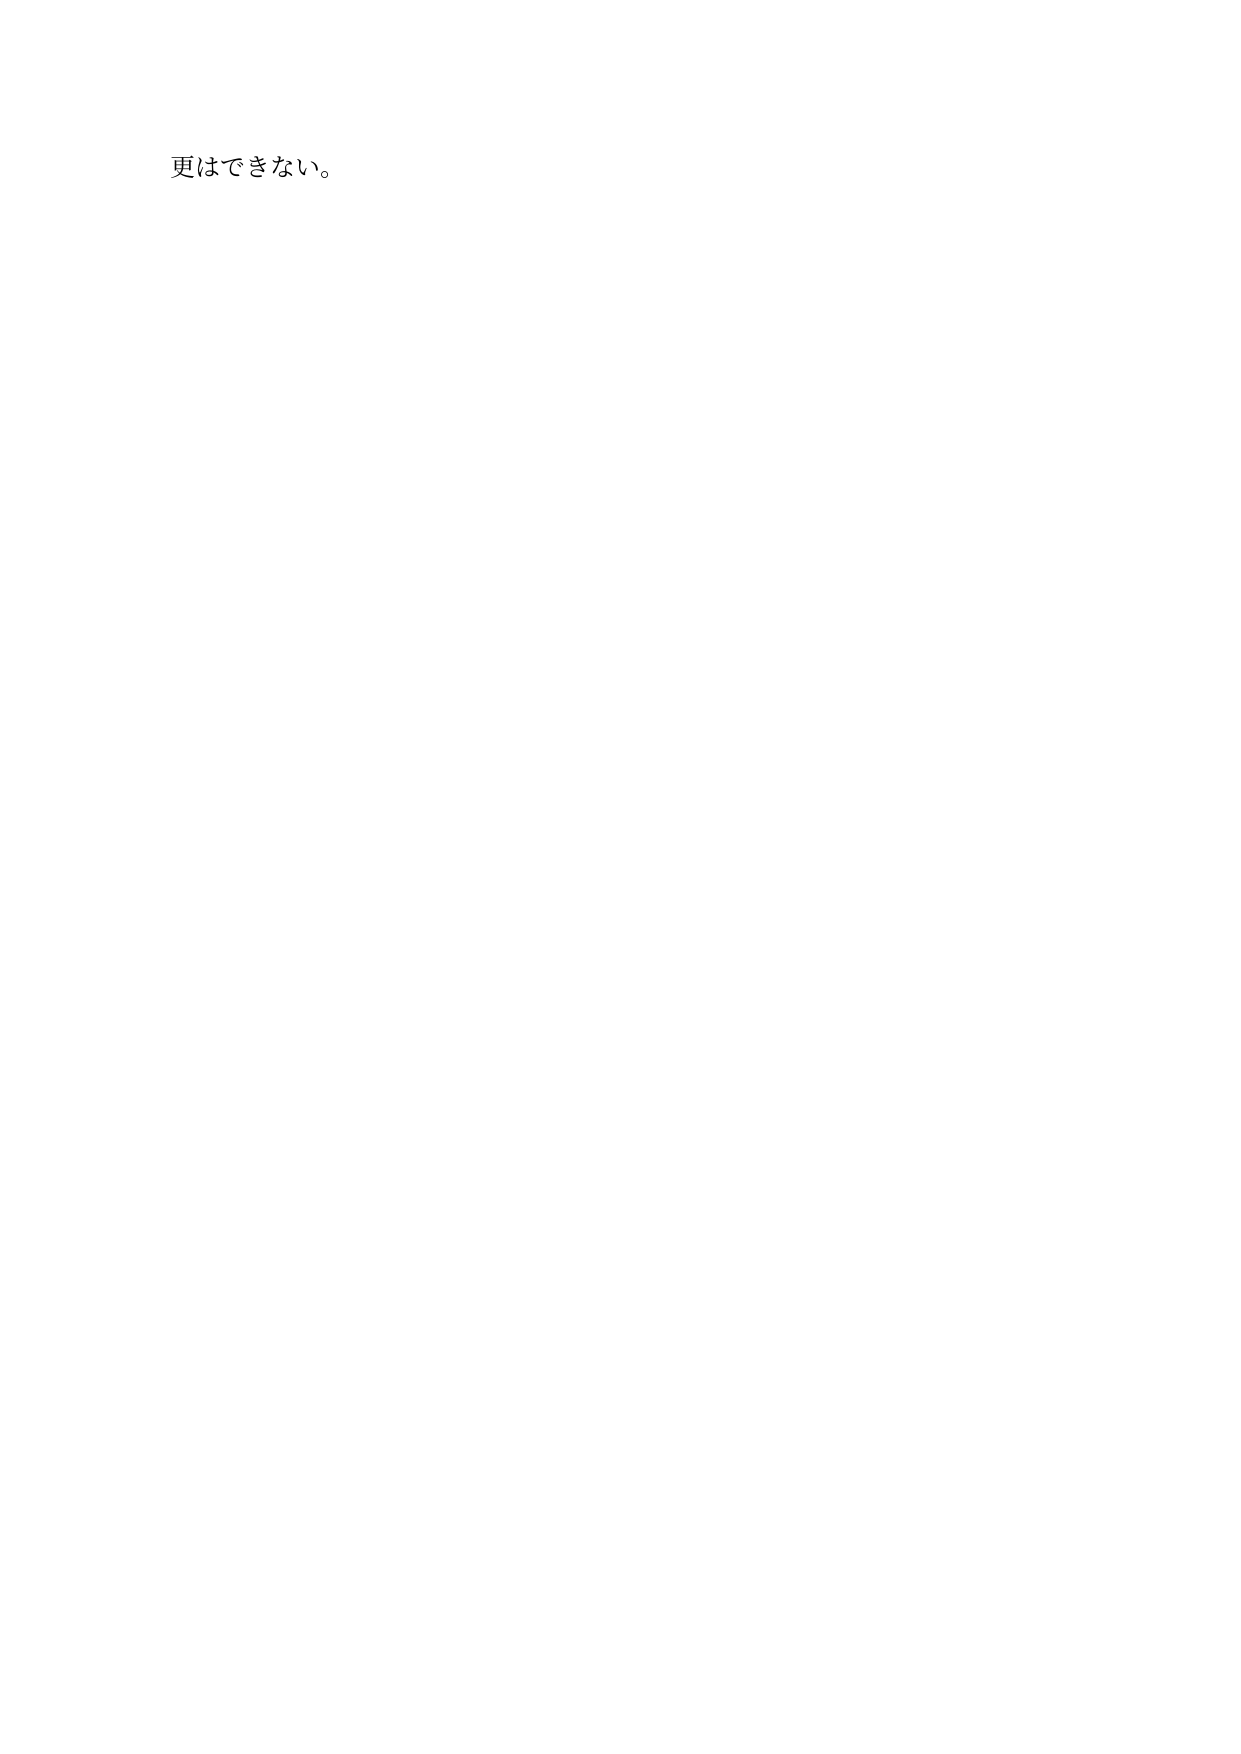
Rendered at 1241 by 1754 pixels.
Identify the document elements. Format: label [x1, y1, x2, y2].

text [120, 148, 1120, 184]
